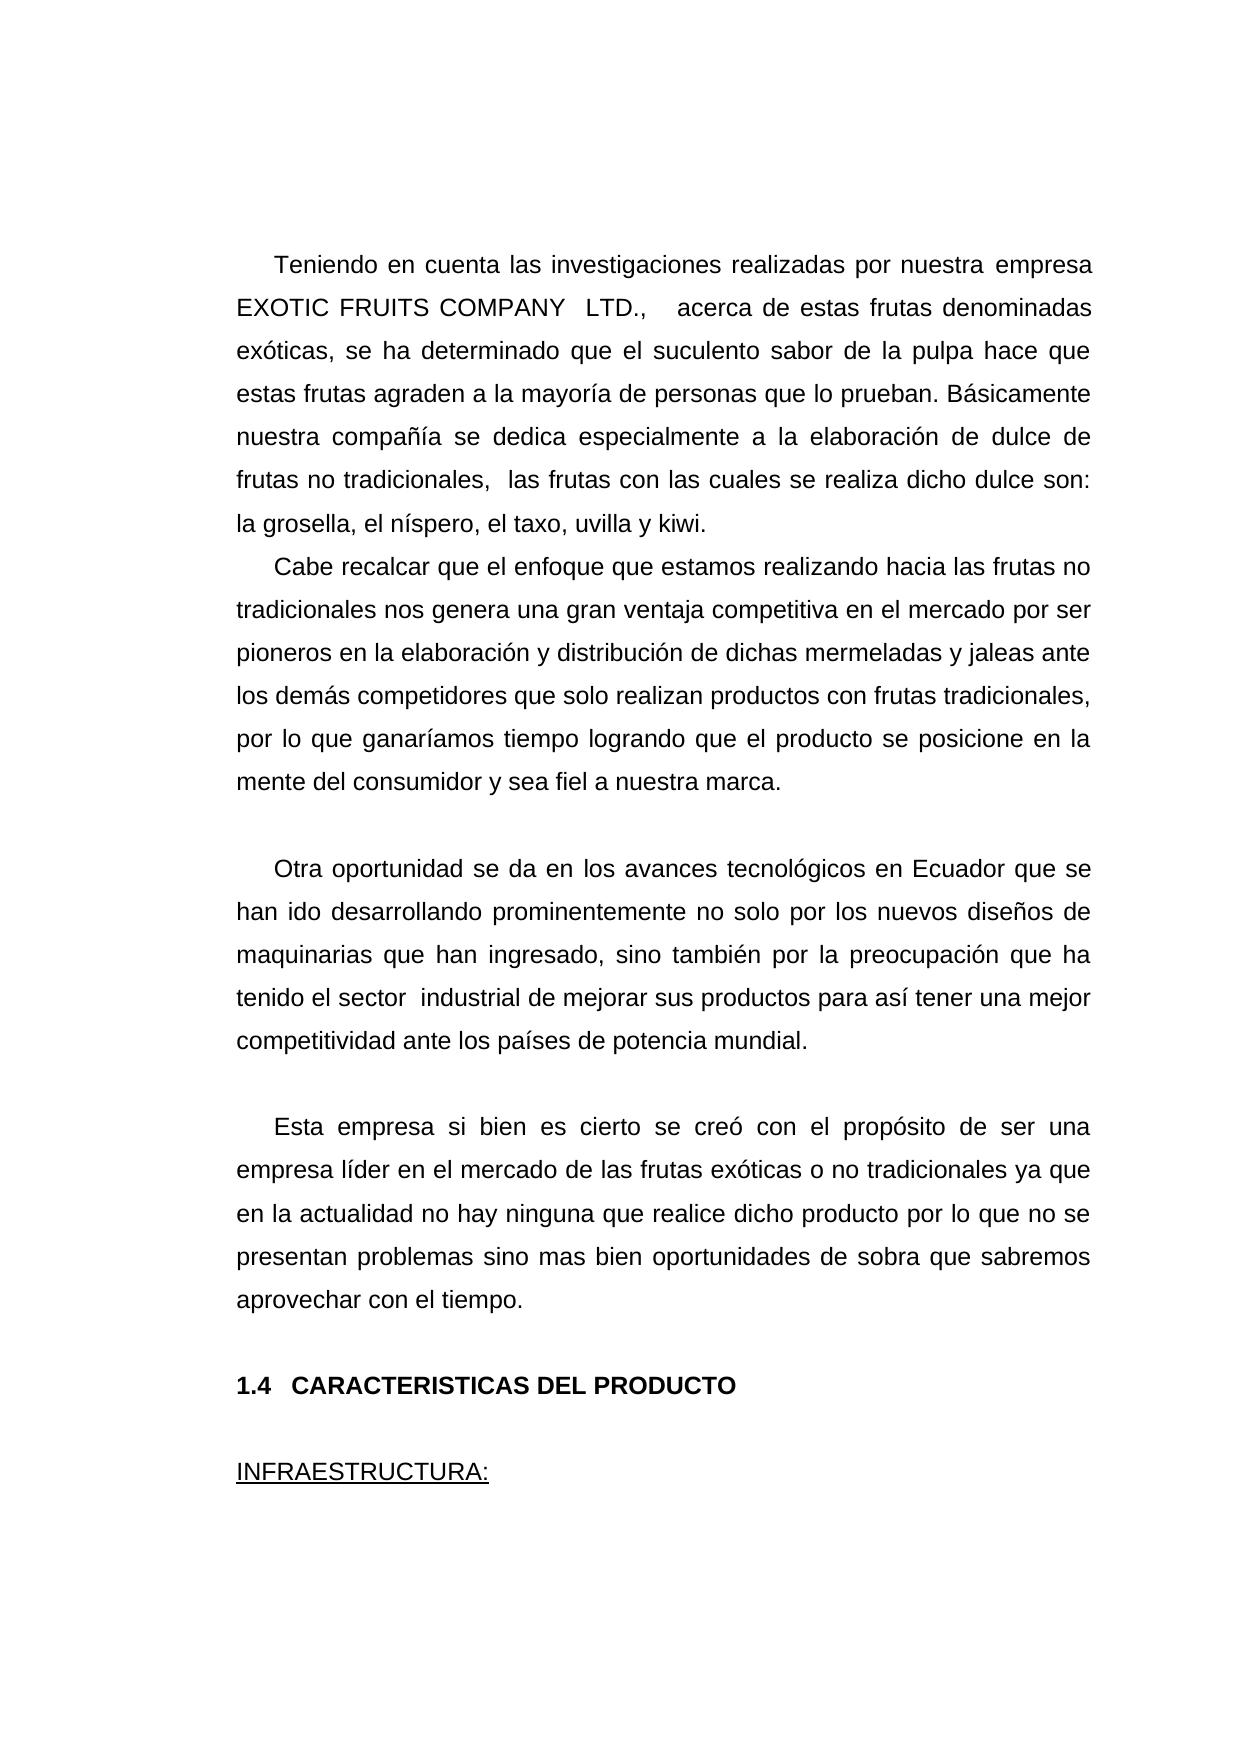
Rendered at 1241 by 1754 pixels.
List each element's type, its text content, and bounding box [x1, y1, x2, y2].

text Teniendo en cuenta las investigaciones realizadas por nuestra empresa EXOTIC FRUITS COMPANY LTD., acerca de estas frutas denominadas exóticas, se ha determinado que el suculento sabor de la pulpa hace que estas frutas agraden a la mayoría de personas que lo prueban. Básicamente nuestra compañía se dedica especialmente a la elaboración de dulce de frutas no tradicionales, las frutas con las cuales se realiza dicho dulce son: la grosella, el níspero, el taxo, uvilla y kiwi. [236, 250, 1092, 537]
text Esta empresa si bien es cierto se creó con el propósito de ser una empresa líder en el mercado de las frutas exóticas o no tradicionales ya que en la actualidad no hay ninguna que realice dicho producto por lo que no se presentan problemas sino mas bien oportunidades de sobra que sabremos aprovechar con el tiempo. [236, 1112, 1092, 1314]
list CARACTERISTICAS DEL PRODUCTO [236, 1371, 1092, 1400]
text INFRAESTRUCTURA: [236, 1457, 1092, 1486]
text Cabe recalcar que el enfoque que estamos realizando hacia las frutas no tradicionales nos genera una gran ventaja competitiva en el mercado por ser pioneros en la elaboración y distribución de dichas mermeladas y jaleas ante los demás competidores que solo realizan productos con frutas tradicionales, por lo que ganaríamos tiempo logrando que el producto se posicione en la mente del consumidor y sea fiel a nuestra marca. [236, 552, 1092, 796]
text Otra oportunidad se da en los avances tecnológicos en Ecuador que se han ido desarrollando prominentemente no solo por los nuevos diseños de maquinarias que han ingresado, sino también por la preocupación que ha tenido el sector industrial de mejorar sus productos para así tener una mejor competitividad ante los países de potencia mundial. [236, 854, 1092, 1055]
